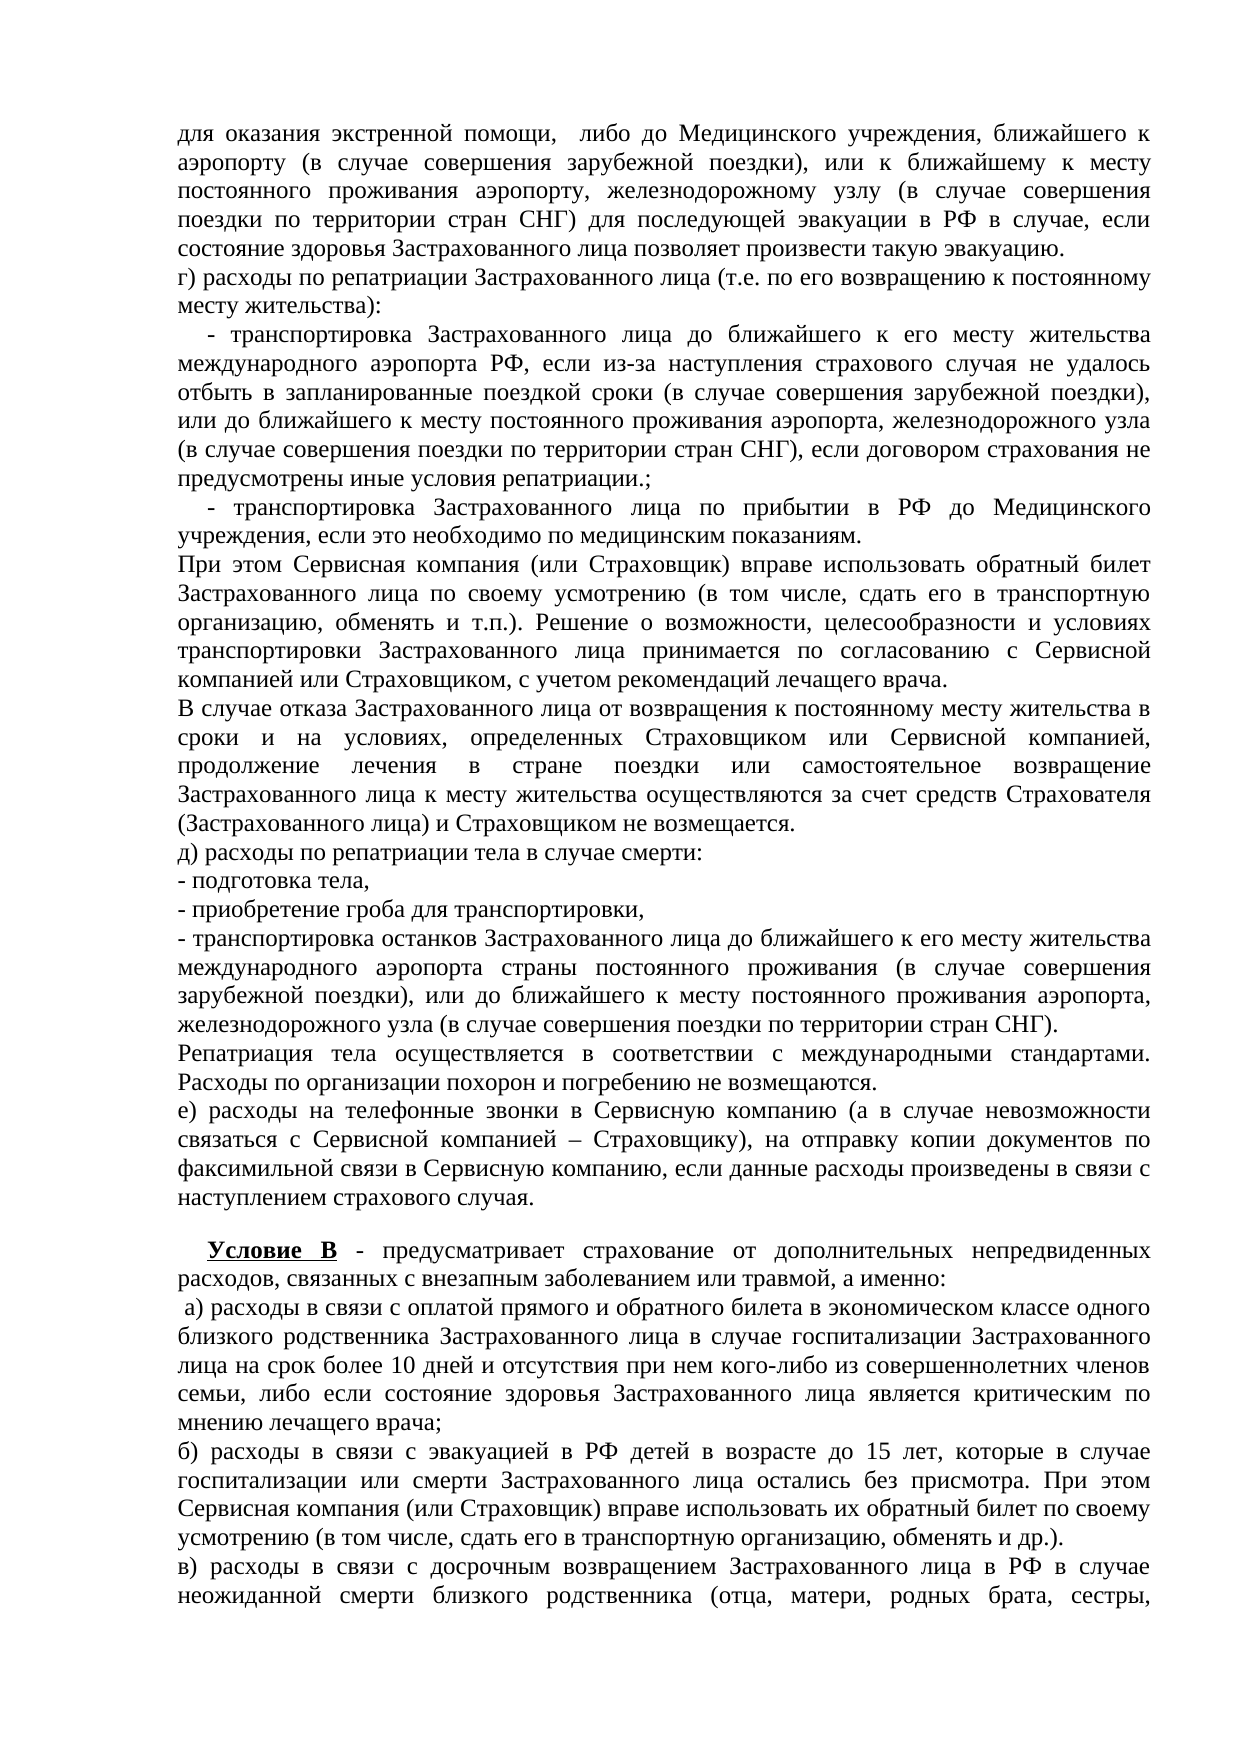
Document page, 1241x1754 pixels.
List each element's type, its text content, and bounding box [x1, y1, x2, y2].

text - подготовка тела, [177, 866, 1152, 894]
text д) расходы по репатриации тела в случае смерти: [177, 837, 1152, 866]
text Условие В - предусматривает страхование от дополнительных непредвиденных расходов, связанных с внезапным заболеванием или травмой, а именно: [177, 1235, 1152, 1292]
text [177, 1551, 1152, 1608]
text а) расходы в связи с оплатой прямого и обратного билета в экономическом классе одного близкого родственника Застрахованного лица в случае госпитализации Застрахованного лица на срок более 10 дней и отсутствия при нем кого-либо из совершеннолетних членов семьи, либо если состояние здоровья Застрахованного лица является критическим по мнению лечащего врача; [177, 1292, 1152, 1436]
text г) расходы по репатриации Застрахованного лица (т.е. по его возвращению к постоянному месту жительства): [177, 262, 1152, 319]
text В случае отказа Застрахованного лица от возвращения к постоянному месту жительства в сроки и на условиях, определенных Страховщиком или Сервисной компанией, продолжение лечения в стране поездки или самостоятельное возвращение Застрахованного лица к месту жительства осуществляются за счет средств Страхователя (Застрахованного лица) и Страховщиком не возмещается. [177, 693, 1152, 837]
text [177, 118, 1152, 262]
text Репатриация тела осуществляется в соответствии с международными стандартами. Расходы по организации похорон и погребению не возмещаются. [177, 1038, 1152, 1096]
text е) расходы на телефонные звонки в Сервисную компанию (а в случае невозможности связаться с Сервисной компанией – Страховщику), на отправку копии документов по факсимильной связи в Сервисную компанию, если данные расходы произведены в связи с наступлением страхового случая. [177, 1096, 1152, 1211]
text - транспортировка Застрахованного лица по прибытии в РФ до Медицинского учреждения, если это необходимо по медицинским показаниям. [177, 492, 1152, 549]
text При этом Сервисная компания (или Страховщик) вправе использовать обратный билет Застрахованного лица по своему усмотрению (в том числе, сдать его в транспортную организацию, обменять и т.п.). Решение о возможности, целесообразности и условиях транспортировки Застрахованного лица принимается по согласованию с Сервисной компанией или Страховщиком, с учетом рекомендаций лечащего врача. [177, 549, 1152, 693]
text б) расходы в связи с эвакуацией в РФ детей в возрасте до 15 лет, которые в случае госпитализации или смерти Застрахованного лица остались без присмотра. При этом Сервисная компания (или Страховщик) вправе использовать их обратный билет по своему усмотрению (в том числе, сдать его в транспортную организацию, обменять и др.). [177, 1436, 1152, 1551]
text - приобретение гроба для транспортировки, [177, 894, 1152, 923]
text - транспортировка останков Застрахованного лица до ближайшего к его месту жительства международного аэропорта страны постоянного проживания (в случае совершения зарубежной поездки), или до ближайшего к месту постоянного проживания аэропорта, железнодорожного узла (в случае совершения поездки по территории стран СНГ). [177, 923, 1152, 1038]
text - транспортировка Застрахованного лица до ближайшего к его месту жительства международного аэропорта РФ, если из-за наступления страхового случая не удалось отбыть в запланированные поездкой сроки (в случае совершения зарубежной поездки), или до ближайшего к месту постоянного проживания аэропорта, железнодорожного узла (в случае совершения поездки по территории стран СНГ), если договором страхования не предусмотрены иные условия репатриации.; [177, 319, 1152, 492]
